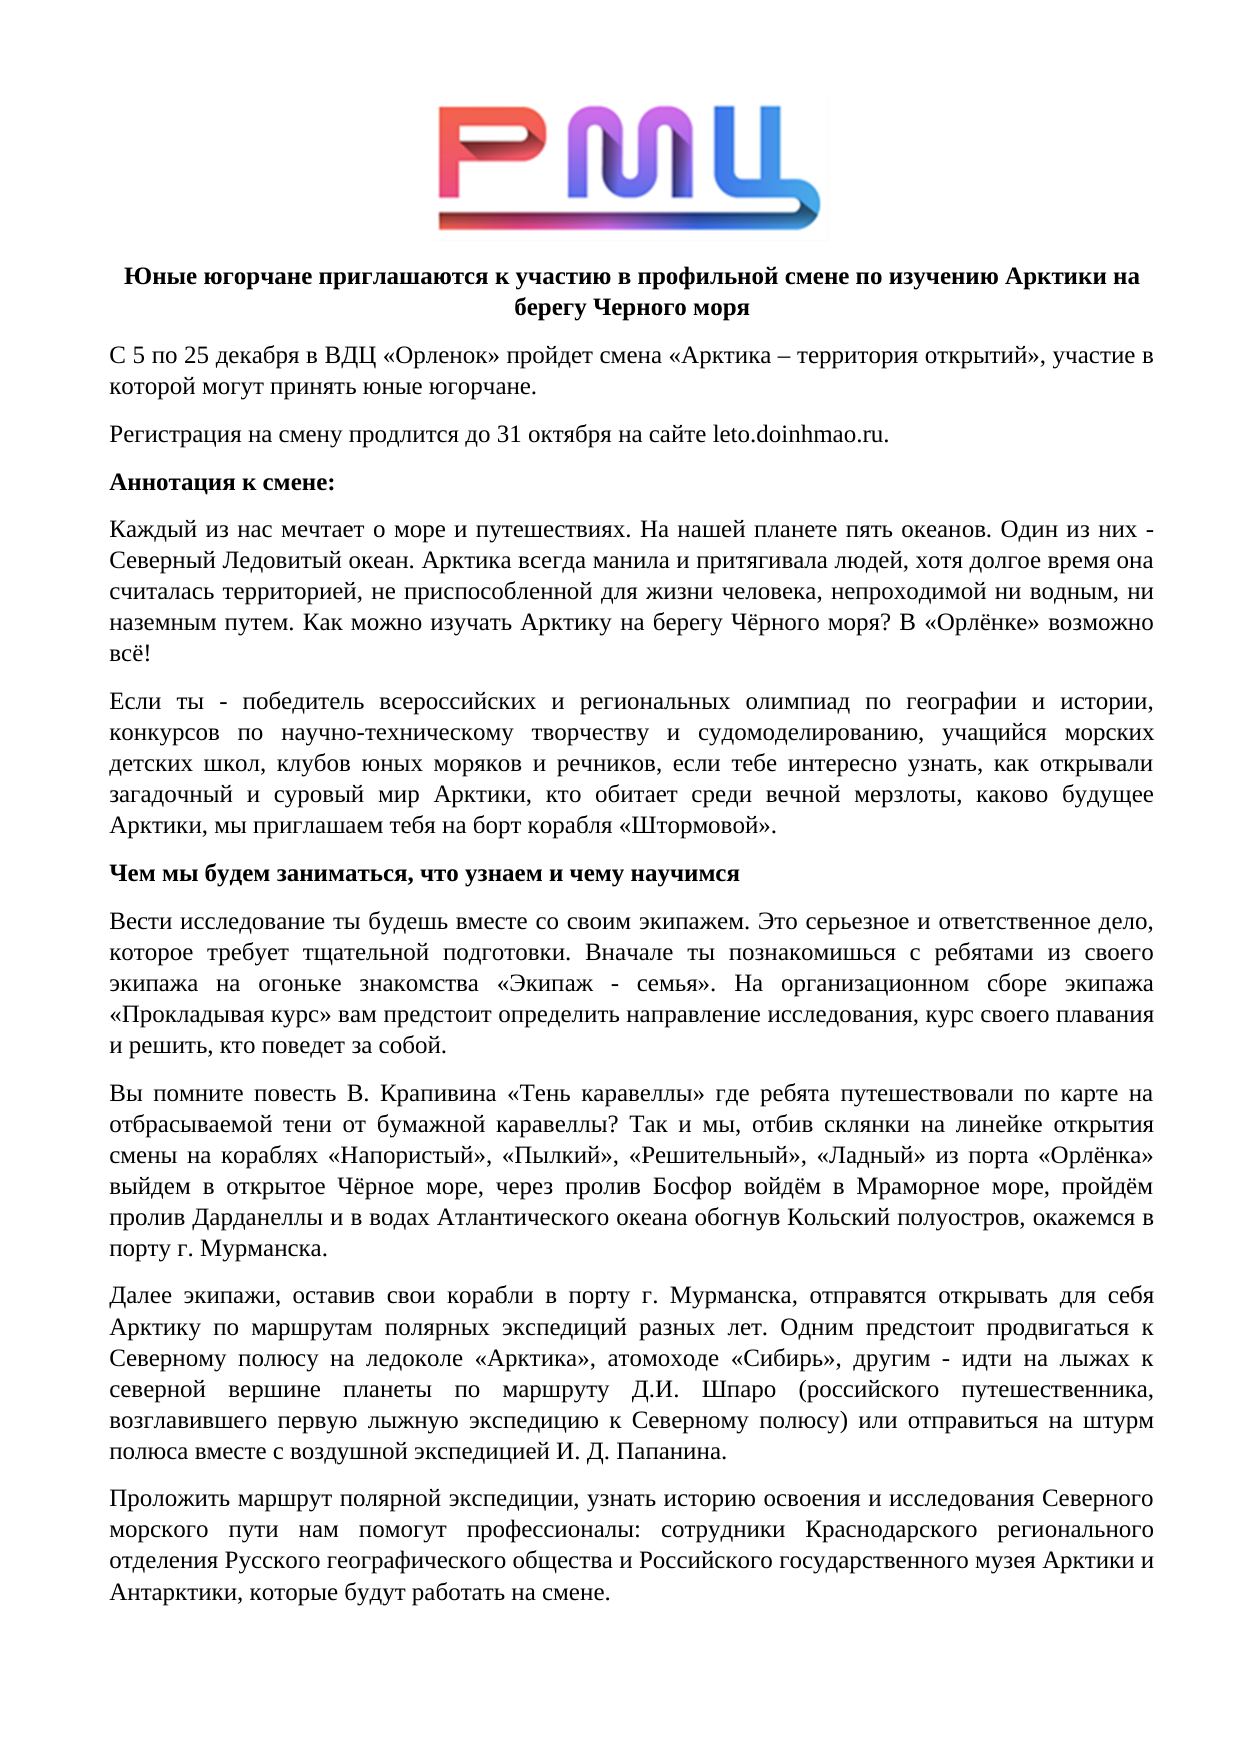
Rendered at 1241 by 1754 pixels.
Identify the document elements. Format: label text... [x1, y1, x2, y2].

picture [434, 96, 831, 243]
text Если ты - победитель всероссийских и региональных олимпиад по географии и истории, конкурсов по научно-техническому творчеству и судомоделированию, учащийся морских детских школ, клубов юных моряков и речников, если тебе интересно узнать, как открывали загадочный и суровый мир Арктики, кто обитает среди вечной мерзлоты, каково будущее Арктики, мы приглашаем тебя на борт корабля «Штормовой». [109, 686, 1155, 839]
text Вы помните повесть В. Крапивина «Тень каравеллы» где ребята путешествовали по карте на отбрасываемой тени от бумажной каравеллы? Так и мы, отбив склянки на линейке открытия смены на кораблях «Напористый», «Пылкий», «Решительный», «Ладный» из порта «Орлёнка» выйдем в открытое Чёрное море, через пролив Босфор войдём в Мраморное море, пройдём пролив Дарданеллы и в водах Атлантического океана обогнув Кольский полуостров, окажемся в порту г. Мурманска. [109, 1078, 1155, 1262]
text Аннотация к смене: [109, 467, 1155, 495]
text Вести исследование ты будешь вместе со своим экипажем. Это серьезное и ответственное дело, которое требует тщательной подготовки. Вначале ты познакомишься с ребятами из своего экипажа на огоньке знакомства «Экипаж - семья». На организационном сборе экипажа «Прокладывая курс» вам предстоит определить направление исследования, курс своего плавания и решить, кто поведет за собой. [109, 906, 1155, 1059]
text Чем мы будем заниматься, что узнаем и чему научимся [109, 858, 1155, 887]
text Регистрация на смену продлится до 31 октября на сайте leto.doinhmao.ru. [109, 419, 1155, 448]
text С 5 по 25 декабря в ВДЦ «Орленок» пройдет смена «Арктика – территория открытий», участие в которой могут принять юные югорчане. [109, 340, 1155, 400]
text Юные югорчане приглашаются к участию в профильной смене по изучению Арктики на берегу Черного моря [109, 261, 1155, 321]
text Далее экипажи, оставив свои корабли в порту г. Мурманска, отправятся открывать для себя Арктику по маршрутам полярных экспедиций разных лет. Одним предстоит продвигаться к Северному полюсу на ледоколе «Арктика», атомоходе «Сибирь», другим - идти на лыжах к северной вершине планеты по маршруту Д.И. Шпаро (российского путешественника, возглавившего первую лыжную экспедицию к Северному полюсу) или отправиться на штурм полюса вместе с воздушной экспедицией И. Д. Папанина. [109, 1281, 1155, 1464]
text Проложить маршрут полярной экспедиции, узнать историю освоения и исследования Северного морского пути нам помогут профессионалы: сотрудники Краснодарского регионального отделения Русского географического общества и Российского государственного музея Арктики и Антарктики, которые будут работать на смене. [109, 1483, 1155, 1605]
text Каждый из нас мечтает о море и путешествиях. На нашей планете пять океанов. Один из них - Северный Ледовитый океан. Арктика всегда манила и притягивала людей, хотя долгое время она считалась территорией, не приспособленной для жизни человека, непроходимой ни водным, ни наземным путем. Как можно изучать Арктику на берегу Чёрного моря? В «Орлёнке» возможно всё! [109, 514, 1155, 667]
